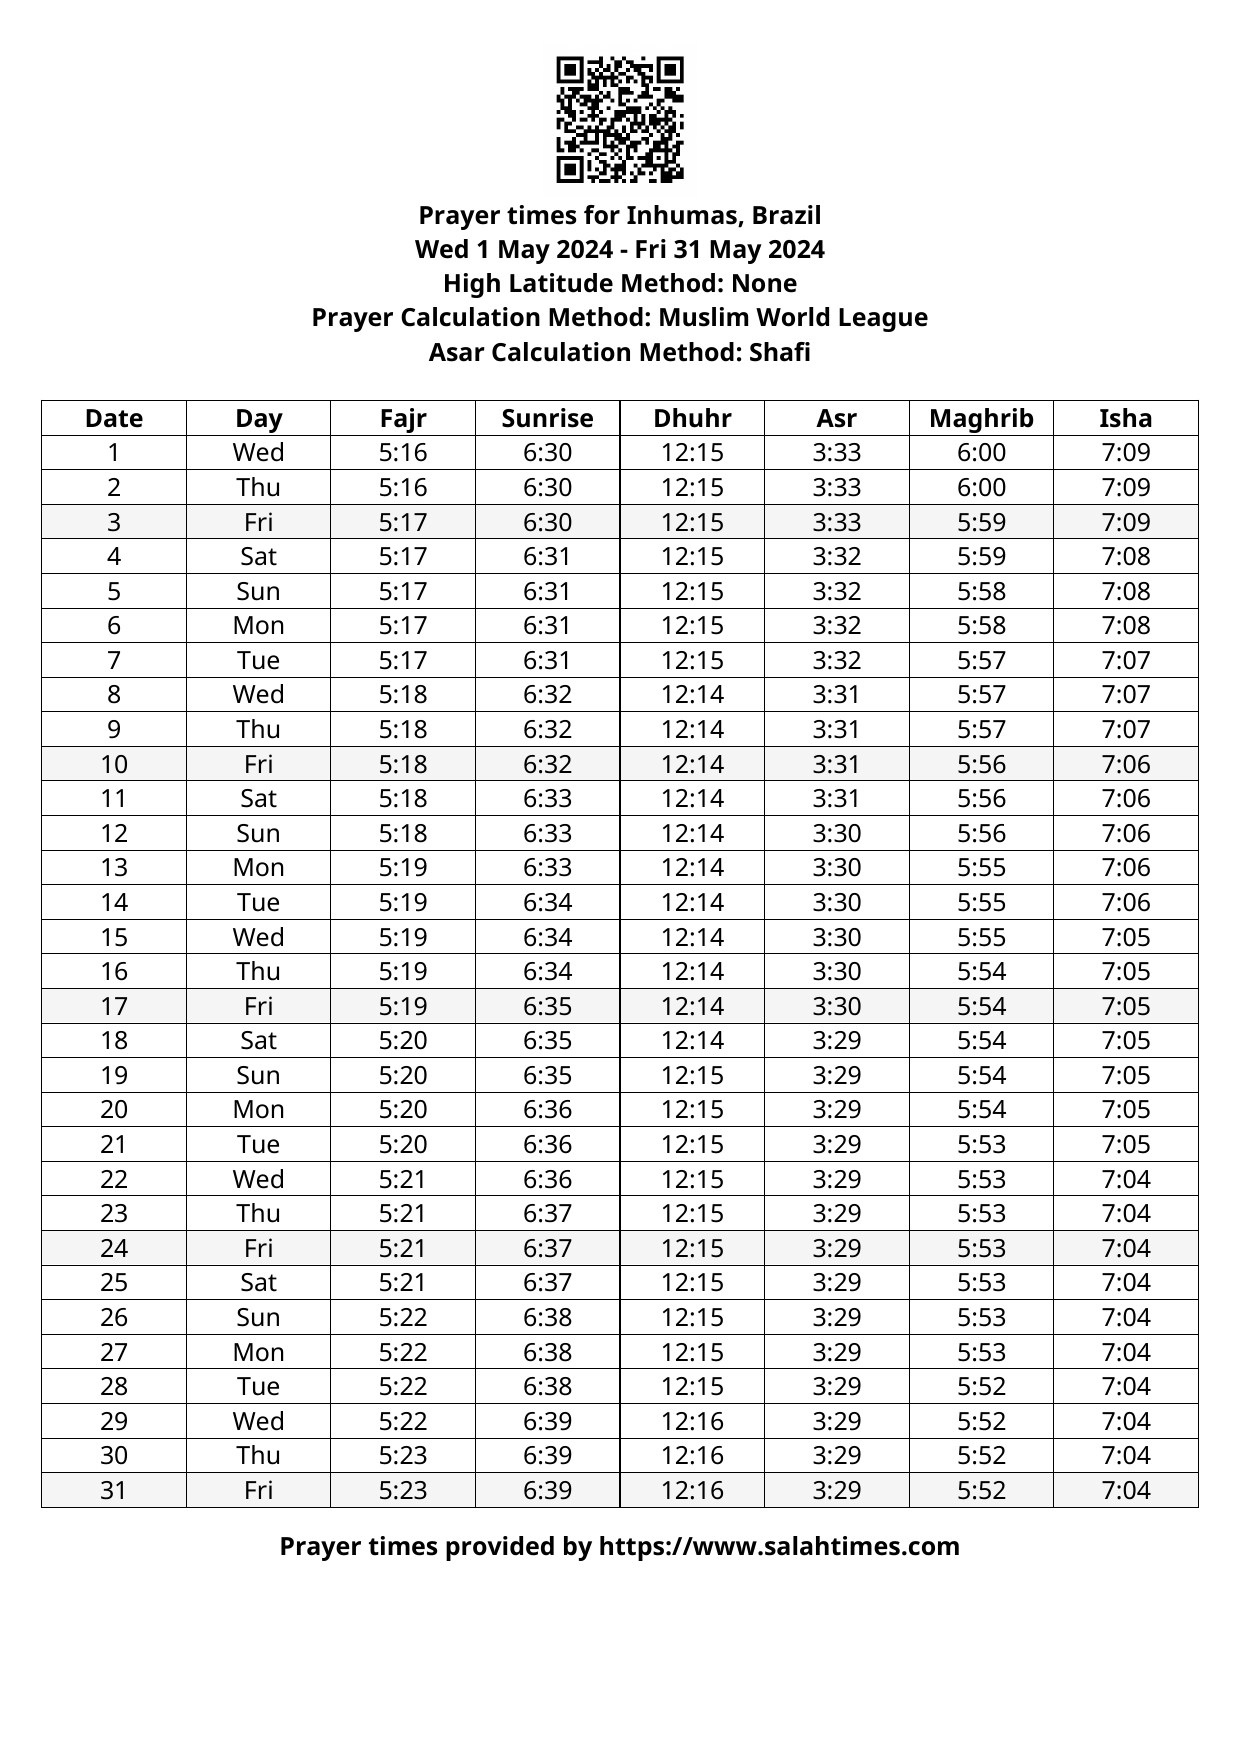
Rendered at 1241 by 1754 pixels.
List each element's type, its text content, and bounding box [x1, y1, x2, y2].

table_cell 16 [42, 954, 186, 988]
table_cell 22 [42, 1162, 186, 1195]
table_cell 5:56 [910, 816, 1053, 849]
table_cell 3:31 [765, 781, 909, 815]
table_cell 5:22 [331, 1369, 475, 1403]
table_cell 5:22 [331, 1300, 475, 1334]
table_cell 3:33 [765, 505, 909, 538]
table_cell 6:00 [910, 436, 1053, 469]
table_cell 7:08 [1054, 609, 1198, 642]
table_cell 25 [42, 1266, 186, 1299]
table_cell Tue [187, 1127, 330, 1161]
table_cell 6:30 [476, 470, 619, 504]
table_cell 5:18 [331, 781, 475, 815]
table_cell 6:34 [476, 954, 619, 988]
table_cell Fri [187, 747, 330, 780]
table_cell 5:54 [910, 1058, 1053, 1092]
table_cell 3:29 [765, 1058, 909, 1092]
table_cell 12:14 [621, 885, 764, 919]
table_cell 6 [42, 609, 186, 642]
table_cell 18 [42, 1024, 186, 1057]
text High Latitude Method: None [42, 266, 1198, 300]
table_cell 6:34 [476, 920, 619, 953]
table_cell 5:18 [331, 712, 475, 746]
table_cell 3:29 [765, 1162, 909, 1195]
table_cell 5:52 [910, 1404, 1053, 1437]
table_cell 3:29 [765, 1266, 909, 1299]
picture [542, 41, 699, 198]
table_cell 6:33 [476, 816, 619, 849]
table_cell Fri [187, 505, 330, 538]
table_cell 5:53 [910, 1196, 1053, 1230]
table_cell 3:29 [765, 1231, 909, 1264]
table_cell 3:29 [765, 1335, 909, 1368]
table_cell 12:14 [621, 781, 764, 815]
table_cell 12:16 [621, 1473, 764, 1507]
table_cell Sun [187, 1058, 330, 1092]
table_cell 12 [42, 816, 186, 849]
table_cell 6:39 [476, 1439, 619, 1472]
table_cell 6:38 [476, 1335, 619, 1368]
table_cell 6:00 [910, 470, 1053, 504]
table_cell 12:14 [621, 816, 764, 849]
table_cell 5:17 [331, 574, 475, 607]
table_cell 6:34 [476, 885, 619, 919]
table_header Day [187, 401, 330, 434]
table_cell 6:30 [476, 436, 619, 469]
table_cell 21 [42, 1127, 186, 1161]
table_cell 3:29 [765, 1300, 909, 1334]
table_cell 12:15 [621, 643, 764, 677]
table_cell 7:04 [1054, 1266, 1198, 1299]
table_cell 5:57 [910, 643, 1053, 677]
table_cell 7:05 [1054, 954, 1198, 988]
table_cell 5:17 [331, 643, 475, 677]
table_cell 6:37 [476, 1266, 619, 1299]
table_cell 12:16 [621, 1439, 764, 1472]
table_header Dhuhr [621, 401, 764, 434]
table_cell 5:58 [910, 574, 1053, 607]
table_cell 29 [42, 1404, 186, 1437]
table_cell 5:54 [910, 1093, 1053, 1126]
table_cell 3:31 [765, 678, 909, 711]
text Prayer Calculation Method: Muslim World League [42, 300, 1198, 334]
table_cell 5:57 [910, 678, 1053, 711]
text Wed 1 May 2024 - Fri 31 May 2024 [42, 232, 1198, 266]
table_cell 5:19 [331, 989, 475, 1022]
table_header Date [42, 401, 186, 434]
table_cell 12:14 [621, 954, 764, 988]
table_cell 5:20 [331, 1093, 475, 1126]
table_cell 12:14 [621, 1024, 764, 1057]
table_cell 6:37 [476, 1231, 619, 1264]
table_cell 6:36 [476, 1093, 619, 1126]
table_cell 5:19 [331, 954, 475, 988]
table_cell 6:36 [476, 1127, 619, 1161]
table_cell 15 [42, 920, 186, 953]
table_cell 5:19 [331, 851, 475, 884]
table_cell Fri [187, 1473, 330, 1507]
table_cell 5:52 [910, 1473, 1053, 1507]
table_cell 3:31 [765, 712, 909, 746]
table_cell 3:29 [765, 1024, 909, 1057]
table_cell 6:31 [476, 643, 619, 677]
table_cell 10 [42, 747, 186, 780]
table_cell 7:07 [1054, 678, 1198, 711]
table_cell 5:21 [331, 1266, 475, 1299]
table_cell 3:32 [765, 643, 909, 677]
table_cell 7:04 [1054, 1335, 1198, 1368]
text Asar Calculation Method: Shafi [42, 334, 1198, 368]
table_cell 5:17 [331, 609, 475, 642]
table_cell 12:14 [621, 920, 764, 953]
table_cell 3:29 [765, 1473, 909, 1507]
table_cell 12:15 [621, 1093, 764, 1126]
table_cell 7:04 [1054, 1162, 1198, 1195]
table_cell 6:31 [476, 574, 619, 607]
table_cell 7:08 [1054, 539, 1198, 573]
table_cell 7:06 [1054, 885, 1198, 919]
table_cell 7:04 [1054, 1473, 1198, 1507]
table_cell 5:18 [331, 678, 475, 711]
table_cell 5:21 [331, 1231, 475, 1264]
table_cell 27 [42, 1335, 186, 1368]
table_cell 5:54 [910, 1024, 1053, 1057]
table_cell 5:22 [331, 1404, 475, 1437]
table_cell 5:17 [331, 505, 475, 538]
table_cell 28 [42, 1369, 186, 1403]
table_cell 3:32 [765, 539, 909, 573]
table_cell Mon [187, 1335, 330, 1368]
table_cell 6:36 [476, 1162, 619, 1195]
table_cell 3:30 [765, 816, 909, 849]
table_cell 26 [42, 1300, 186, 1334]
table_cell 6:33 [476, 781, 619, 815]
table_cell 7:05 [1054, 920, 1198, 953]
table_cell 6:32 [476, 712, 619, 746]
table_cell 7:05 [1054, 1093, 1198, 1126]
table_cell 7:07 [1054, 712, 1198, 746]
table_cell 12:14 [621, 851, 764, 884]
table_cell Thu [187, 954, 330, 988]
table_cell Sun [187, 574, 330, 607]
table_cell 12:15 [621, 609, 764, 642]
table_cell 5:54 [910, 989, 1053, 1022]
table_cell 3:30 [765, 920, 909, 953]
table_cell 7:06 [1054, 781, 1198, 815]
table_cell 20 [42, 1093, 186, 1126]
table_cell Mon [187, 851, 330, 884]
table_cell Tue [187, 643, 330, 677]
table_cell 5:21 [331, 1196, 475, 1230]
table_cell 6:38 [476, 1369, 619, 1403]
table_cell 12:15 [621, 470, 764, 504]
table_cell 12:15 [621, 505, 764, 538]
table_cell Sat [187, 1266, 330, 1299]
table_cell 5:20 [331, 1024, 475, 1057]
table_cell 8 [42, 678, 186, 711]
table_cell 5:53 [910, 1127, 1053, 1161]
table_cell 5:21 [331, 1162, 475, 1195]
table_cell 6:35 [476, 989, 619, 1022]
table_cell Fri [187, 989, 330, 1022]
table_cell Thu [187, 1196, 330, 1230]
table_cell 5:53 [910, 1231, 1053, 1264]
table_cell 5:18 [331, 747, 475, 780]
table_cell 7:04 [1054, 1300, 1198, 1334]
table_cell 12:15 [621, 1369, 764, 1403]
table_cell 7:05 [1054, 1127, 1198, 1161]
table_cell 5:16 [331, 470, 475, 504]
table_cell Sat [187, 781, 330, 815]
table_cell 3:29 [765, 1439, 909, 1472]
table_cell 5:57 [910, 712, 1053, 746]
table_cell 17 [42, 989, 186, 1022]
table_cell 3:32 [765, 574, 909, 607]
table_cell 7:06 [1054, 851, 1198, 884]
table_cell 5:52 [910, 1439, 1053, 1472]
table_cell 6:31 [476, 539, 619, 573]
table_cell 12:15 [621, 1196, 764, 1230]
table_cell 5:20 [331, 1058, 475, 1092]
table_cell 3:29 [765, 1404, 909, 1437]
table_cell 12:15 [621, 1162, 764, 1195]
table_cell 7:04 [1054, 1439, 1198, 1472]
table_cell 12:15 [621, 1231, 764, 1264]
text Prayer times for Inhumas, Brazil [42, 198, 1198, 232]
table_cell 13 [42, 851, 186, 884]
table_cell Sat [187, 539, 330, 573]
table_cell 12:16 [621, 1404, 764, 1437]
table_cell 12:15 [621, 1058, 764, 1092]
table_cell 5:20 [331, 1127, 475, 1161]
table_cell 6:32 [476, 678, 619, 711]
table_cell 3:29 [765, 1196, 909, 1230]
table_cell 6:31 [476, 609, 619, 642]
table_cell 5:55 [910, 885, 1053, 919]
table_cell 7:06 [1054, 816, 1198, 849]
table_cell 7:04 [1054, 1404, 1198, 1437]
table_cell 12:15 [621, 574, 764, 607]
table_header Maghrib [910, 401, 1053, 434]
table_cell 3 [42, 505, 186, 538]
table_cell 3:30 [765, 851, 909, 884]
table_header Sunrise [476, 401, 619, 434]
table_cell Wed [187, 1404, 330, 1437]
table_cell Wed [187, 678, 330, 711]
table_cell 3:30 [765, 989, 909, 1022]
table_header Fajr [331, 401, 475, 434]
table_cell 2 [42, 470, 186, 504]
table_cell 23 [42, 1196, 186, 1230]
table_cell 7:05 [1054, 1024, 1198, 1057]
table_cell 5:56 [910, 747, 1053, 780]
table_cell 7:04 [1054, 1231, 1198, 1264]
table_cell 12:14 [621, 678, 764, 711]
table_cell 31 [42, 1473, 186, 1507]
table_cell Sun [187, 816, 330, 849]
table_cell Tue [187, 1369, 330, 1403]
table_cell 4 [42, 539, 186, 573]
table_cell 6:38 [476, 1300, 619, 1334]
table_cell 6:30 [476, 505, 619, 538]
table_cell 14 [42, 885, 186, 919]
table_cell 7:09 [1054, 470, 1198, 504]
table_cell 7:04 [1054, 1196, 1198, 1230]
table_cell 12:15 [621, 1335, 764, 1368]
table_cell 7:09 [1054, 505, 1198, 538]
table_cell 5:56 [910, 781, 1053, 815]
table_header Asr [765, 401, 909, 434]
table_cell 7:07 [1054, 643, 1198, 677]
table_cell 6:35 [476, 1058, 619, 1092]
table_cell 3:29 [765, 1093, 909, 1126]
table_cell 12:15 [621, 1300, 764, 1334]
table_cell 12:15 [621, 539, 764, 573]
table_cell 3:30 [765, 954, 909, 988]
table_cell 5:55 [910, 851, 1053, 884]
table_cell Fri [187, 1231, 330, 1264]
table_cell 3:29 [765, 1127, 909, 1161]
table_cell 5:53 [910, 1162, 1053, 1195]
table_cell Thu [187, 470, 330, 504]
table_cell 6:39 [476, 1473, 619, 1507]
table_cell Mon [187, 609, 330, 642]
table_cell Thu [187, 1439, 330, 1472]
table_cell 24 [42, 1231, 186, 1264]
text Prayer times provided by https://www.salahtimes.com [42, 1528, 1198, 1563]
table_cell Wed [187, 920, 330, 953]
table_cell 30 [42, 1439, 186, 1472]
table_cell 7:08 [1054, 574, 1198, 607]
table_cell 5:23 [331, 1439, 475, 1472]
table_cell 12:15 [621, 1266, 764, 1299]
table_cell 5:17 [331, 539, 475, 573]
table_cell 6:33 [476, 851, 619, 884]
table_cell 7 [42, 643, 186, 677]
table_cell 5:22 [331, 1335, 475, 1368]
table_cell 1 [42, 436, 186, 469]
table_cell 5:18 [331, 816, 475, 849]
table_cell 5:53 [910, 1266, 1053, 1299]
table_cell 5:55 [910, 920, 1053, 953]
table_cell 7:04 [1054, 1369, 1198, 1403]
table_cell 7:05 [1054, 1058, 1198, 1092]
table_cell 3:31 [765, 747, 909, 780]
table_cell 19 [42, 1058, 186, 1092]
table_cell 12:14 [621, 712, 764, 746]
table_cell 12:15 [621, 436, 764, 469]
table_cell 3:33 [765, 436, 909, 469]
table_cell 5:19 [331, 920, 475, 953]
table_cell 9 [42, 712, 186, 746]
table_cell Sat [187, 1024, 330, 1057]
table_cell 5:16 [331, 436, 475, 469]
table_cell Mon [187, 1093, 330, 1126]
table_cell 5:59 [910, 539, 1053, 573]
table_cell 5:23 [331, 1473, 475, 1507]
table_cell 11 [42, 781, 186, 815]
table_cell 3:33 [765, 470, 909, 504]
table_cell 3:30 [765, 885, 909, 919]
table_cell Sun [187, 1300, 330, 1334]
table_cell Wed [187, 436, 330, 469]
table_cell 7:05 [1054, 989, 1198, 1022]
table_cell 5:53 [910, 1335, 1053, 1368]
table_cell 5:59 [910, 505, 1053, 538]
table_cell 12:14 [621, 747, 764, 780]
table_cell 5 [42, 574, 186, 607]
table_cell 5:52 [910, 1369, 1053, 1403]
table_cell 5:58 [910, 609, 1053, 642]
table_cell 6:32 [476, 747, 619, 780]
table_header Isha [1054, 401, 1198, 434]
table_cell 6:37 [476, 1196, 619, 1230]
table_cell 5:19 [331, 885, 475, 919]
table_cell Tue [187, 885, 330, 919]
table_cell 12:15 [621, 1127, 764, 1161]
table_cell 5:54 [910, 954, 1053, 988]
table_cell 3:32 [765, 609, 909, 642]
table_cell 12:14 [621, 989, 764, 1022]
table_cell 7:09 [1054, 436, 1198, 469]
table_cell 3:29 [765, 1369, 909, 1403]
table_cell Thu [187, 712, 330, 746]
table_cell Wed [187, 1162, 330, 1195]
table_cell 6:35 [476, 1024, 619, 1057]
table_cell 7:06 [1054, 747, 1198, 780]
table_cell 6:39 [476, 1404, 619, 1437]
table_cell 5:53 [910, 1300, 1053, 1334]
